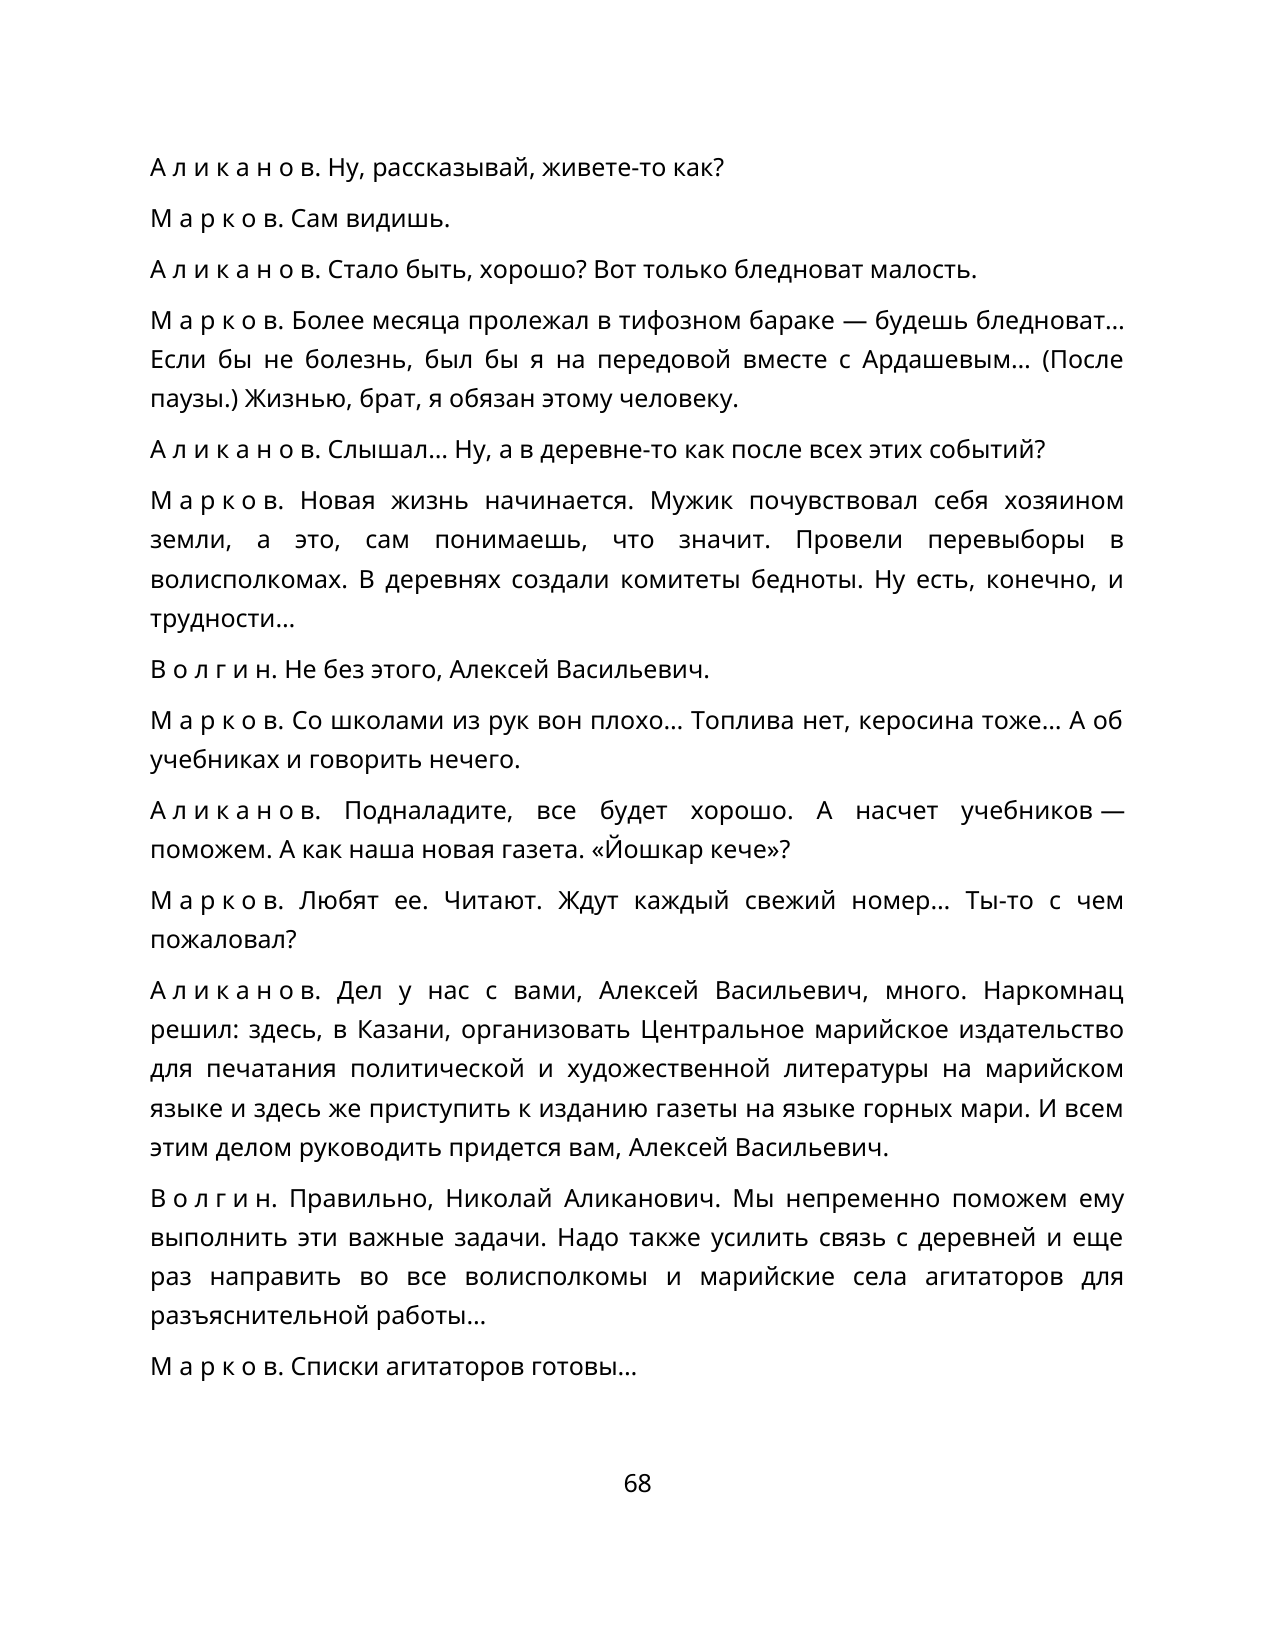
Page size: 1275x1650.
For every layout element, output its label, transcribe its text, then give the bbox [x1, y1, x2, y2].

text А л и к а н о в. Слышал… Ну, а в деревне-то как после всех этих событий? [150, 432, 1125, 466]
text М а р к о в. Более месяца пролежал в тифозном бараке — будешь бледноват… Если бы не болезнь, был бы я на передовой вместе с Ардашевым… (После паузы.) Жизнью, брат, я обязан этому человеку. [150, 303, 1125, 415]
text В о л г и н. Не без этого, Алексей Васильевич. [150, 651, 1125, 686]
text А л и к а н о в. Стало быть, хорошо? Вот только бледноват малость. [150, 252, 1125, 286]
text М а р к о в. Сам видишь. [150, 201, 1125, 235]
text М а р к о в. Любят ее. Читают. Ждут каждый свежий номер… Ты-то с чем пожаловал? [150, 883, 1125, 956]
text М а р к о в. Новая жизнь начинается. Мужик почувствовал себя хозяином земли, а это, сам понимаешь, что значит. Провели перевыборы в волисполкомах. В деревнях создали комитеты бедноты. Ну есть, конечно, и трудности… [150, 483, 1125, 634]
text А л и к а н о в. Подналадите, все будет хорошо. А насчет учебников — поможем. А как наша новая газета. «Йошкар кече»? [150, 792, 1125, 866]
text В о л г и н. Правильно, Николай Аликанович. Мы непременно поможем ему выполнить эти важные задачи. Надо также усилить связь с деревней и еще раз направить во все волисполкомы и марийские села агитаторов для разъяснительной работы… [150, 1180, 1125, 1332]
text А л и к а н о в. Ну, рассказывай, живете-то как? [150, 150, 1125, 184]
text М а р к о в. Списки агитаторов готовы… [150, 1349, 1125, 1383]
text А л и к а н о в. Дел у нас с вами, Алексей Васильевич, много. Наркомнац решил: здесь, в Казани, организовать Центральное марийское издательство для печатания политической и художественной литературы на марийском языке и здесь же приступить к изданию газеты на языке горных мари. И всем этим делом руководить придется вам, Алексей Васильевич. [150, 973, 1125, 1163]
text М а р к о в. Со школами из рук вон плохо… Топлива нет, керосина тоже… А об учебниках и говорить нечего. [150, 702, 1125, 776]
